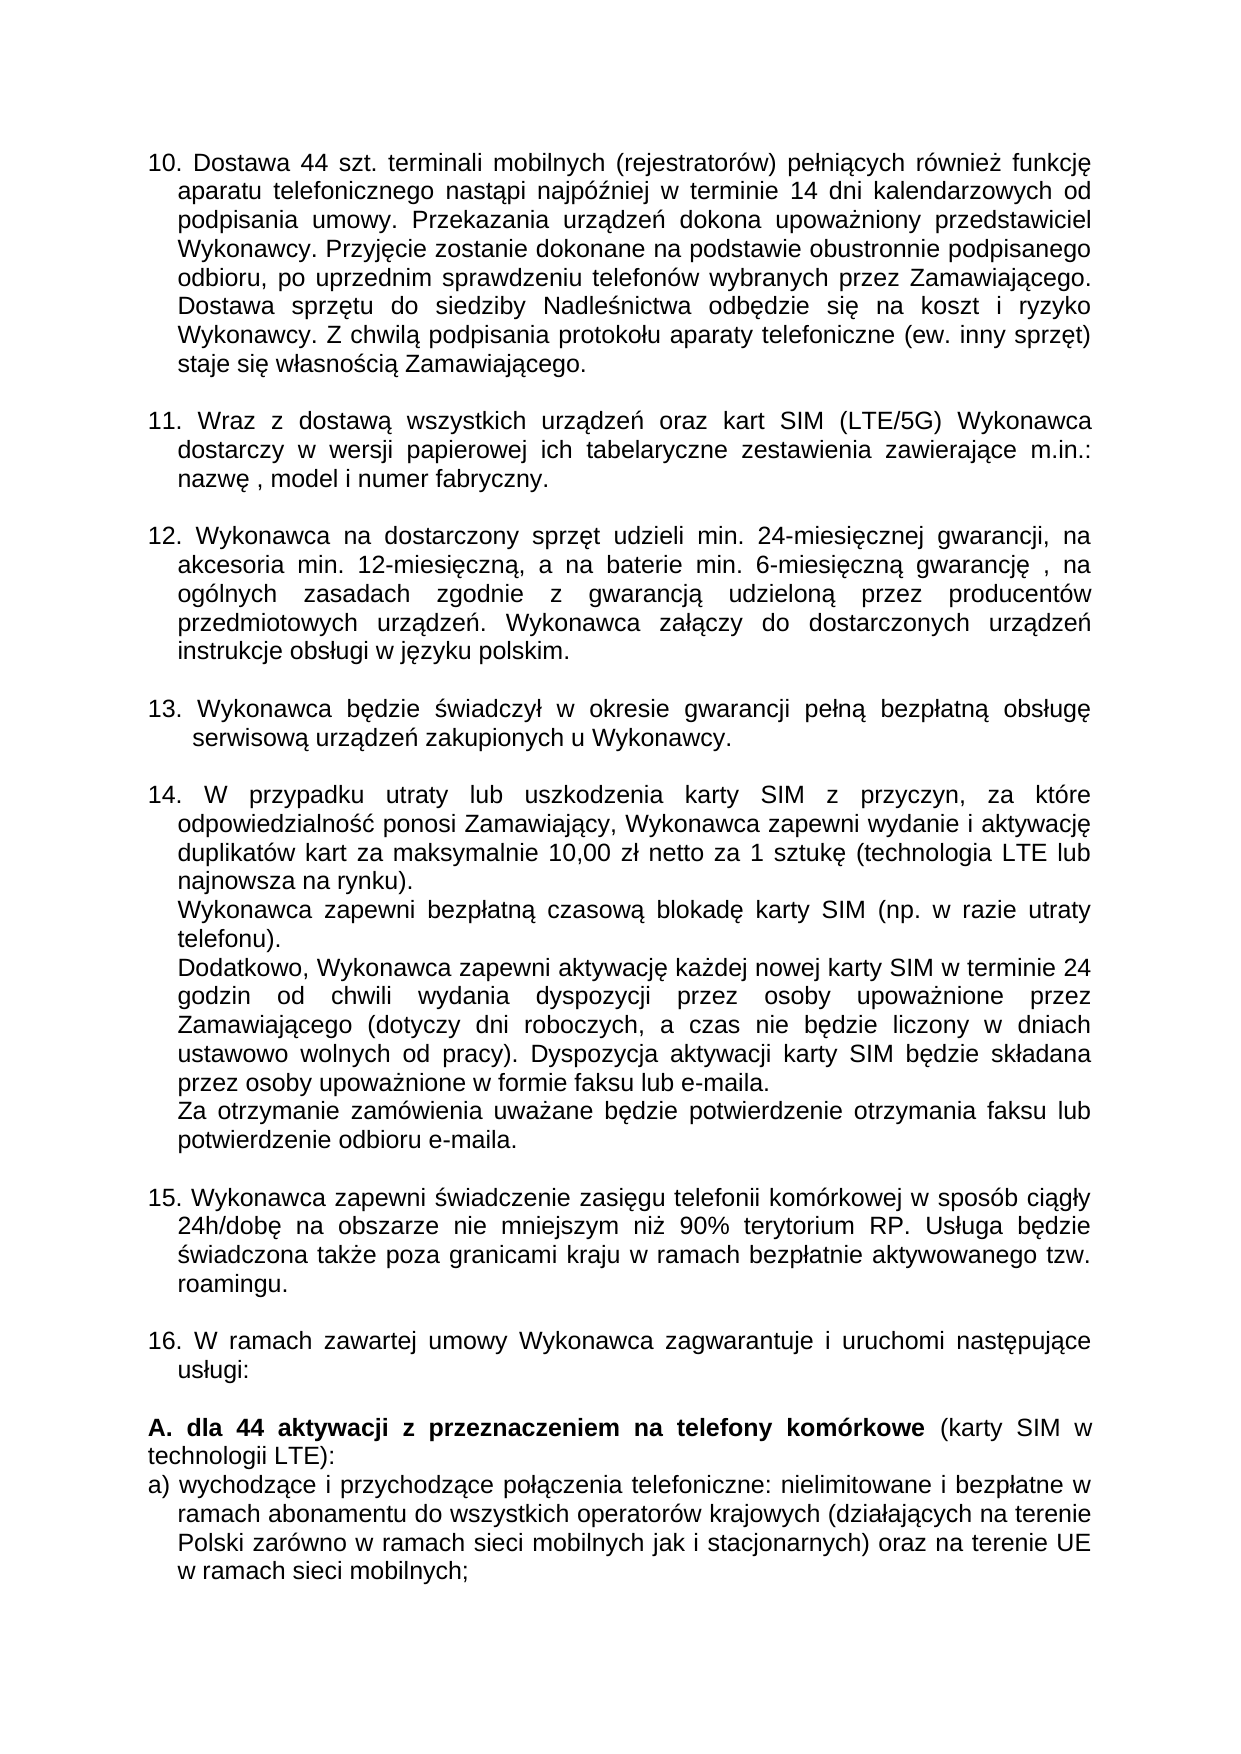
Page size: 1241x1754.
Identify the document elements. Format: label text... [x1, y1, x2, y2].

text 15. Wykonawca zapewni świadczenie zasięgu telefonii komórkowej w sposób ciągły 24h/dobę na obszarze nie mniejszym niż 90% terytorium RP. Usługa będzie świadczona także poza granicami kraju w ramach bezpłatnie aktywowanego tzw. roamingu. [148, 1183, 1093, 1298]
text 12. Wykonawca na dostarczony sprzęt udzieli min. 24-miesięcznej gwarancji, na akcesoria min. 12-miesięczną, a na baterie min. 6-miesięczną gwarancję , na ogólnych zasadach zgodnie z gwarancją udzieloną przez producentów przedmiotowych urządzeń. Wykonawca załączy do dostarczonych urządzeń instrukcje obsługi w języku polskim. [148, 521, 1093, 665]
text a) wychodzące i przychodzące połączenia telefoniczne: nielimitowane i bezpłatne w ramach abonamentu do wszystkich operatorów krajowych (działających na terenie Polski zarówno w ramach sieci mobilnych jak i stacjonarnych) oraz na terenie UE w ramach sieci mobilnych; [148, 1470, 1093, 1585]
text 11. Wraz z dostawą wszystkich urządzeń oraz kart SIM (LTE/5G) Wykonawca dostarczy w wersji papierowej ich tabelaryczne zestawienia zawierające m.in.: nazwę , model i numer fabryczny. [148, 406, 1093, 493]
text Wykonawca zapewni bezpłatną czasową blokadę karty SIM (np. w razie utraty telefonu). [177, 895, 1093, 953]
text 16. W ramach zawartej umowy Wykonawca zagwarantuje i uruchomi następujące usługi: [148, 1326, 1093, 1384]
text Za otrzymanie zamówienia uważane będzie potwierdzenie otrzymania faksu lub potwierdzenie odbioru e-maila. [177, 1096, 1093, 1154]
text A. dla 44 aktywacji z przeznaczeniem na telefony komórkowe (karty SIM w technologii LTE): [148, 1413, 1093, 1470]
text 13. Wykonawca będzie świadczył w okresie gwarancji pełną bezpłatną obsługę serwisową urządzeń zakupionych u Wykonawcy. [148, 694, 1093, 751]
text 14. W przypadku utraty lub uszkodzenia karty SIM z przyczyn, za które odpowiedzialność ponosi Zamawiający, Wykonawca zapewni wydanie i aktywację duplikatów kart za maksymalnie 10,00 zł netto za 1 sztukę (technologia LTE lub najnowsza na rynku). [148, 780, 1093, 895]
text Dodatkowo, Wykonawca zapewni aktywację każdej nowej karty SIM w terminie 24 godzin od chwili wydania dyspozycji przez osoby upoważnione przez Zamawiającego (dotyczy dni roboczych, a czas nie będzie liczony w dniach ustawowo wolnych od pracy). Dyspozycja aktywacji karty SIM będzie składana przez osoby upoważnione w formie faksu lub e-maila. [177, 953, 1093, 1096]
text 10. Dostawa 44 szt. terminali mobilnych (rejestratorów) pełniących również funkcję aparatu telefonicznego nastąpi najpóźniej w terminie 14 dni kalendarzowych od podpisania umowy. Przekazania urządzeń dokona upoważniony przedstawiciel Wykonawcy. Przyjęcie zostanie dokonane na podstawie obustronnie podpisanego odbioru, po uprzednim sprawdzeniu telefonów wybranych przez Zamawiającego. Dostawa sprzętu do siedziby Nadleśnictwa odbędzie się na koszt i ryzyko Wykonawcy. Z chwilą podpisania protokołu aparaty telefoniczne (ew. inny sprzęt) staje się własnością Zamawiającego. [148, 148, 1093, 378]
